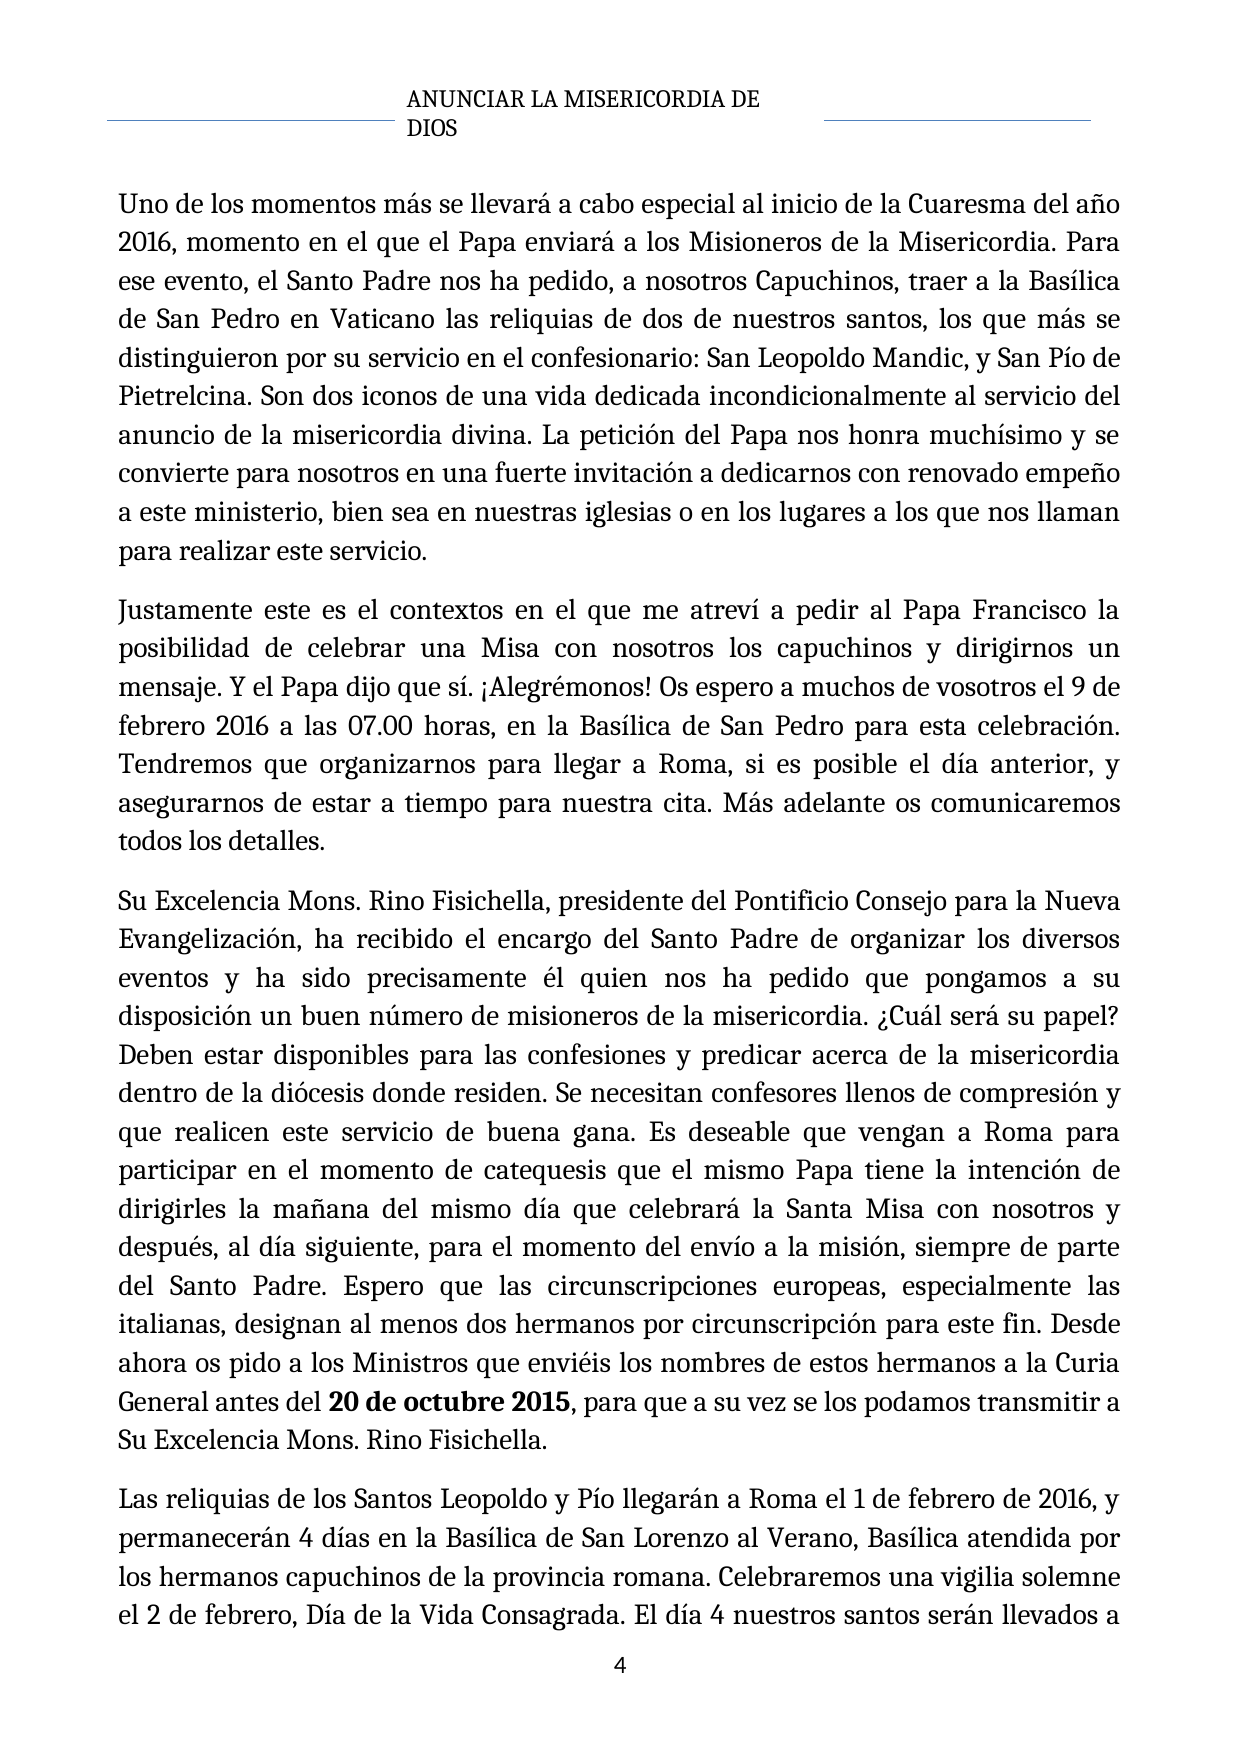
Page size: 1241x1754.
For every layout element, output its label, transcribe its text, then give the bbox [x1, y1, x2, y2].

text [118, 1483, 1122, 1632]
text Justamente este es el contextos en el que me atreví a pedir al Papa Francisco la posibilidad de celebrar una Misa con nosotros los capuchinos y dirigirnos un mensaje. Y el Papa dijo que sí. ¡Alegrémonos! Os espero a muchos de vosotros el 9 de febrero 2016 a las 07.00 horas, en la Basílica de San Pedro para esta celebración. Tendremos que organizarnos para llegar a Roma, si es posible el día anterior, y asegurarnos de estar a tiempo para nuestra cita. Más adelante os comunicaremos todos los detalles. [118, 593, 1122, 858]
text Su Excelencia Mons. Rino Fisichella, presidente del Pontificio Consejo para la Nueva Evangelización, ha recibido el encargo del Santo Padre de organizar los diversos eventos y ha sido precisamente él quien nos ha pedido que pongamos a su disposición un buen número de misioneros de la misericordia. ¿Cuál será su papel? Deben estar disponibles para las confesiones y predicar acerca de la misericordia dentro de la diócesis donde residen. Se necesitan confesores llenos de compresión y que realicen este servicio de buena gana. Es deseable que vengan a Roma para participar en el momento de catequesis que el mismo Papa tiene la intención de dirigirles la mañana del mismo día que celebrará la Santa Misa con nosotros y después, al día siguiente, para el momento del envío a la misión, siempre de parte del Santo Padre. Espero que las circunscripciones europeas, especialmente las italianas, designan al menos dos hermanos por circunscripción para este fin. Desde ahora os pido a los Ministros que enviéis los nombres de estos hermanos a la Curia General antes del 20 de octubre 2015, para que a su vez se los podamos transmitir a Su Excelencia Mons. Rino Fisichella. [118, 884, 1122, 1457]
text Uno de los momentos más se llevará a cabo especial al inicio de la Cuaresma del año 2016, momento en el que el Papa enviará a los Misioneros de la Misericordia. Para ese evento, el Santo Padre nos ha pedido, a nosotros Capuchinos, traer a la Basílica de San Pedro en Vaticano las reliquias de dos de nuestros santos, los que más se distinguieron por su servicio en el confesionario: San Leopoldo Mandic, y San Pío de Pietrelcina. Son dos iconos de una vida dedicada incondicionalmente al servicio del anuncio de la misericordia divina. La petición del Papa nos honra muchísimo y se convierte para nosotros en una fuerte invitación a dedicarnos con renovado empeño a este ministerio, bien sea en nuestras iglesias o en los lugares a los que nos llaman para realizar este servicio. [118, 148, 1122, 567]
